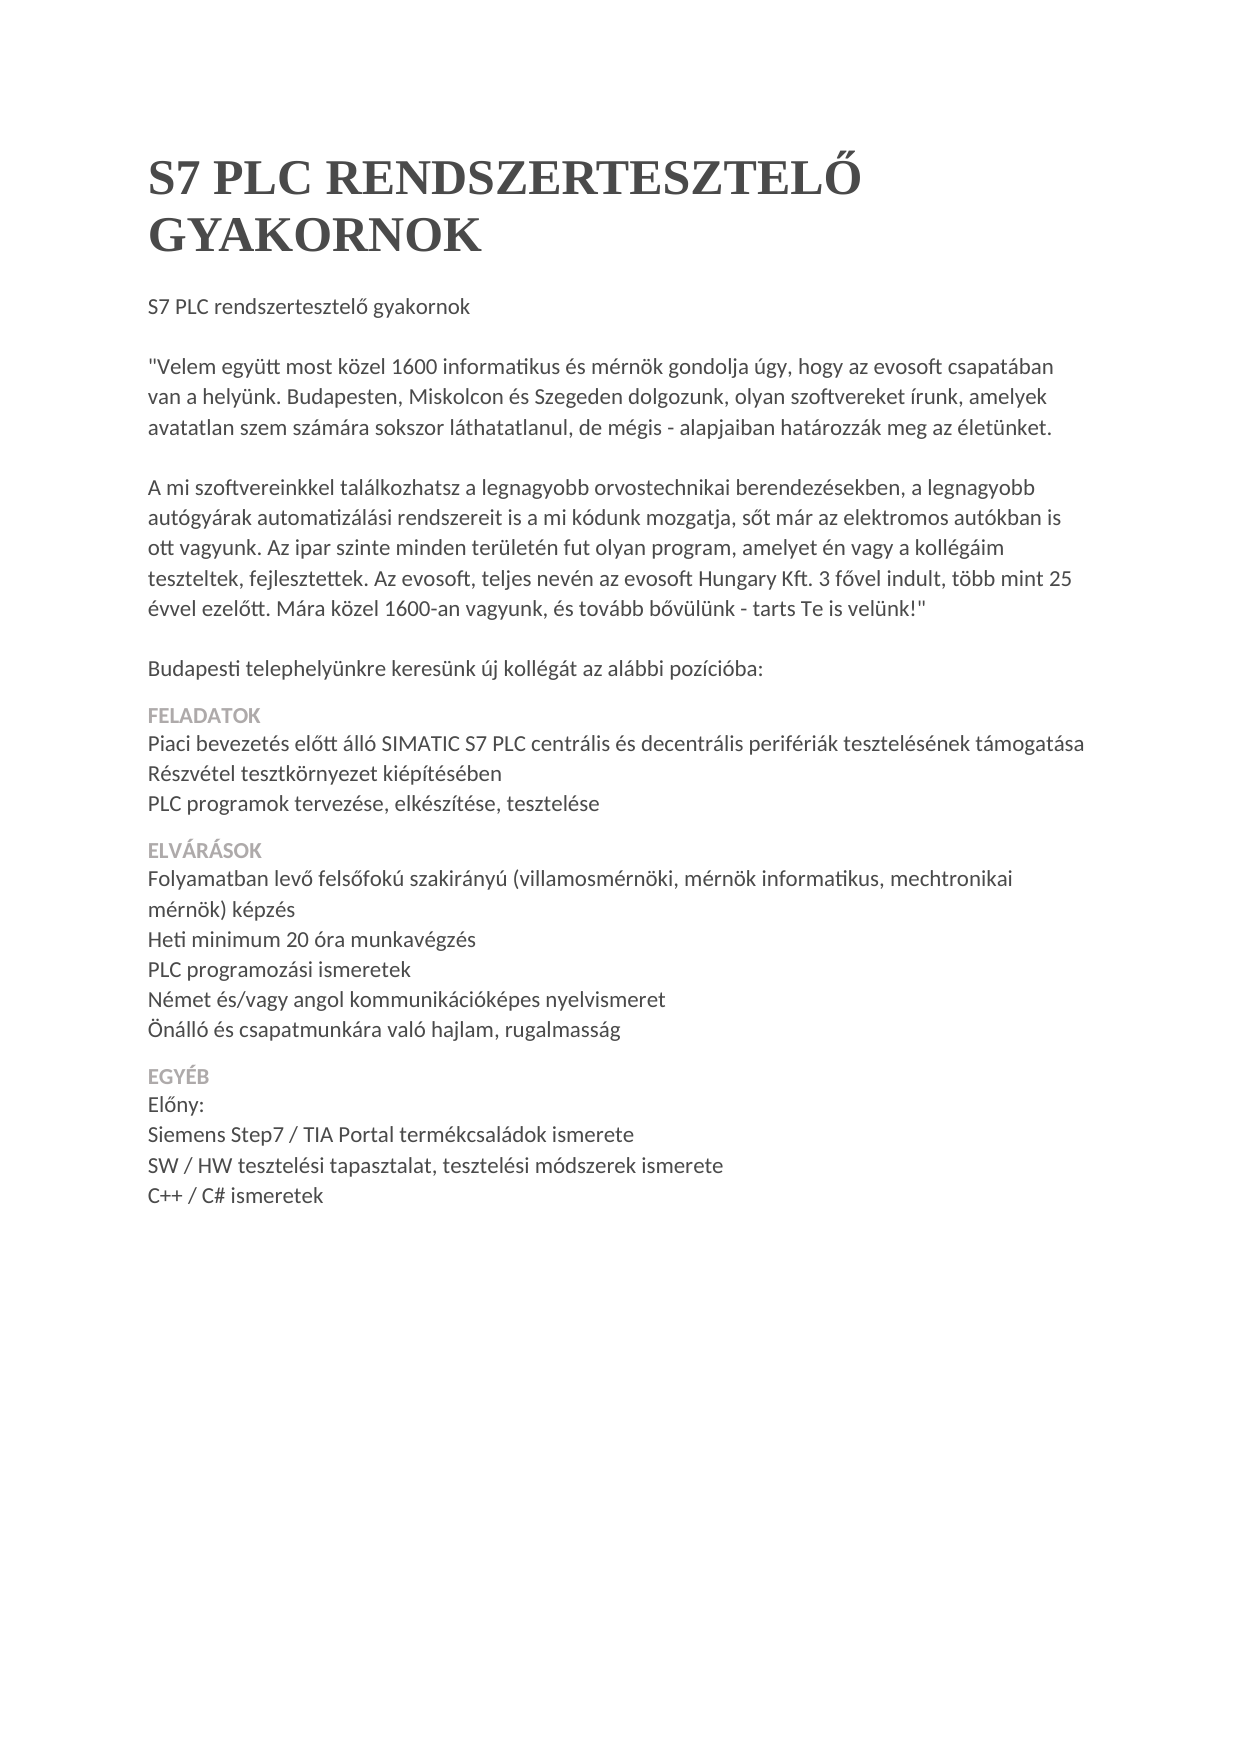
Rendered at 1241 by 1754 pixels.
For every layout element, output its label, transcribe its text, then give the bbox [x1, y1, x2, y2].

subtitle FELADATOK [148, 701, 1093, 729]
text Folyamatban levő felsőfokú szakirányú (villamosmérnöki, mérnök informatikus, mechtronikai mérnök) képzés Heti minimum 20 óra munkavégzés PLC programozási ismeretek Német és/vagy angol kommunikációképes nyelvismeret Önálló és csapatmunkára való hajlam, rugalmasság [148, 864, 1093, 1043]
text S7 PLC rendszertesztelő gyakornok "Velem együtt most közel 1600 informatikus és mérnök gondolja úgy, hogy az evosoft csapatában van a helyünk. Budapesten, Miskolcon és Szegeden dolgozunk, olyan szoftvereket írunk, amelyek avatatlan szem számára sokszor láthatatlanul, de mégis - alapjaiban határozzák meg az életünket. A mi szoftvereinkkel találkozhatsz a legnagyobb orvostechnikai berendezésekben, a legnagyobb autógyárak automatizálási rendszereit is a mi kódunk mozgatja, sőt már az elektromos autókban is ott vagyunk. Az ipar szinte minden területén fut olyan program, amelyet én vagy a kollégáim teszteltek, fejlesztettek. Az evosoft, teljes nevén az evosoft Hungary Kft. 3 fővel indult, több mint 25 évvel ezelőtt. Mára közel 1600-an vagyunk, és tovább bővülünk - tarts Te is velünk!" Budapesti telephelyünkre keresünk új kollégát az alábbi pozícióba: [148, 292, 1093, 682]
text Előny: Siemens Step7 / TIA Portal termékcsaládok ismerete SW / HW tesztelési tapasztalat, tesztelési módszerek ismerete C++ / C# ismeretek [148, 1090, 1093, 1209]
subtitle ELVÁRÁSOK [148, 836, 1093, 864]
subtitle S7 PLC RENDSZERTESZTELŐ GYAKORNOK [148, 148, 1093, 263]
subtitle EGYÉB [148, 1062, 1093, 1090]
text Piaci bevezetés előtt álló SIMATIC S7 PLC centrális és decentrális perifériák tesztelésének támogatása Részvétel tesztkörnyezet kiépítésében PLC programok tervezése, elkészítése, tesztelése [148, 729, 1093, 818]
